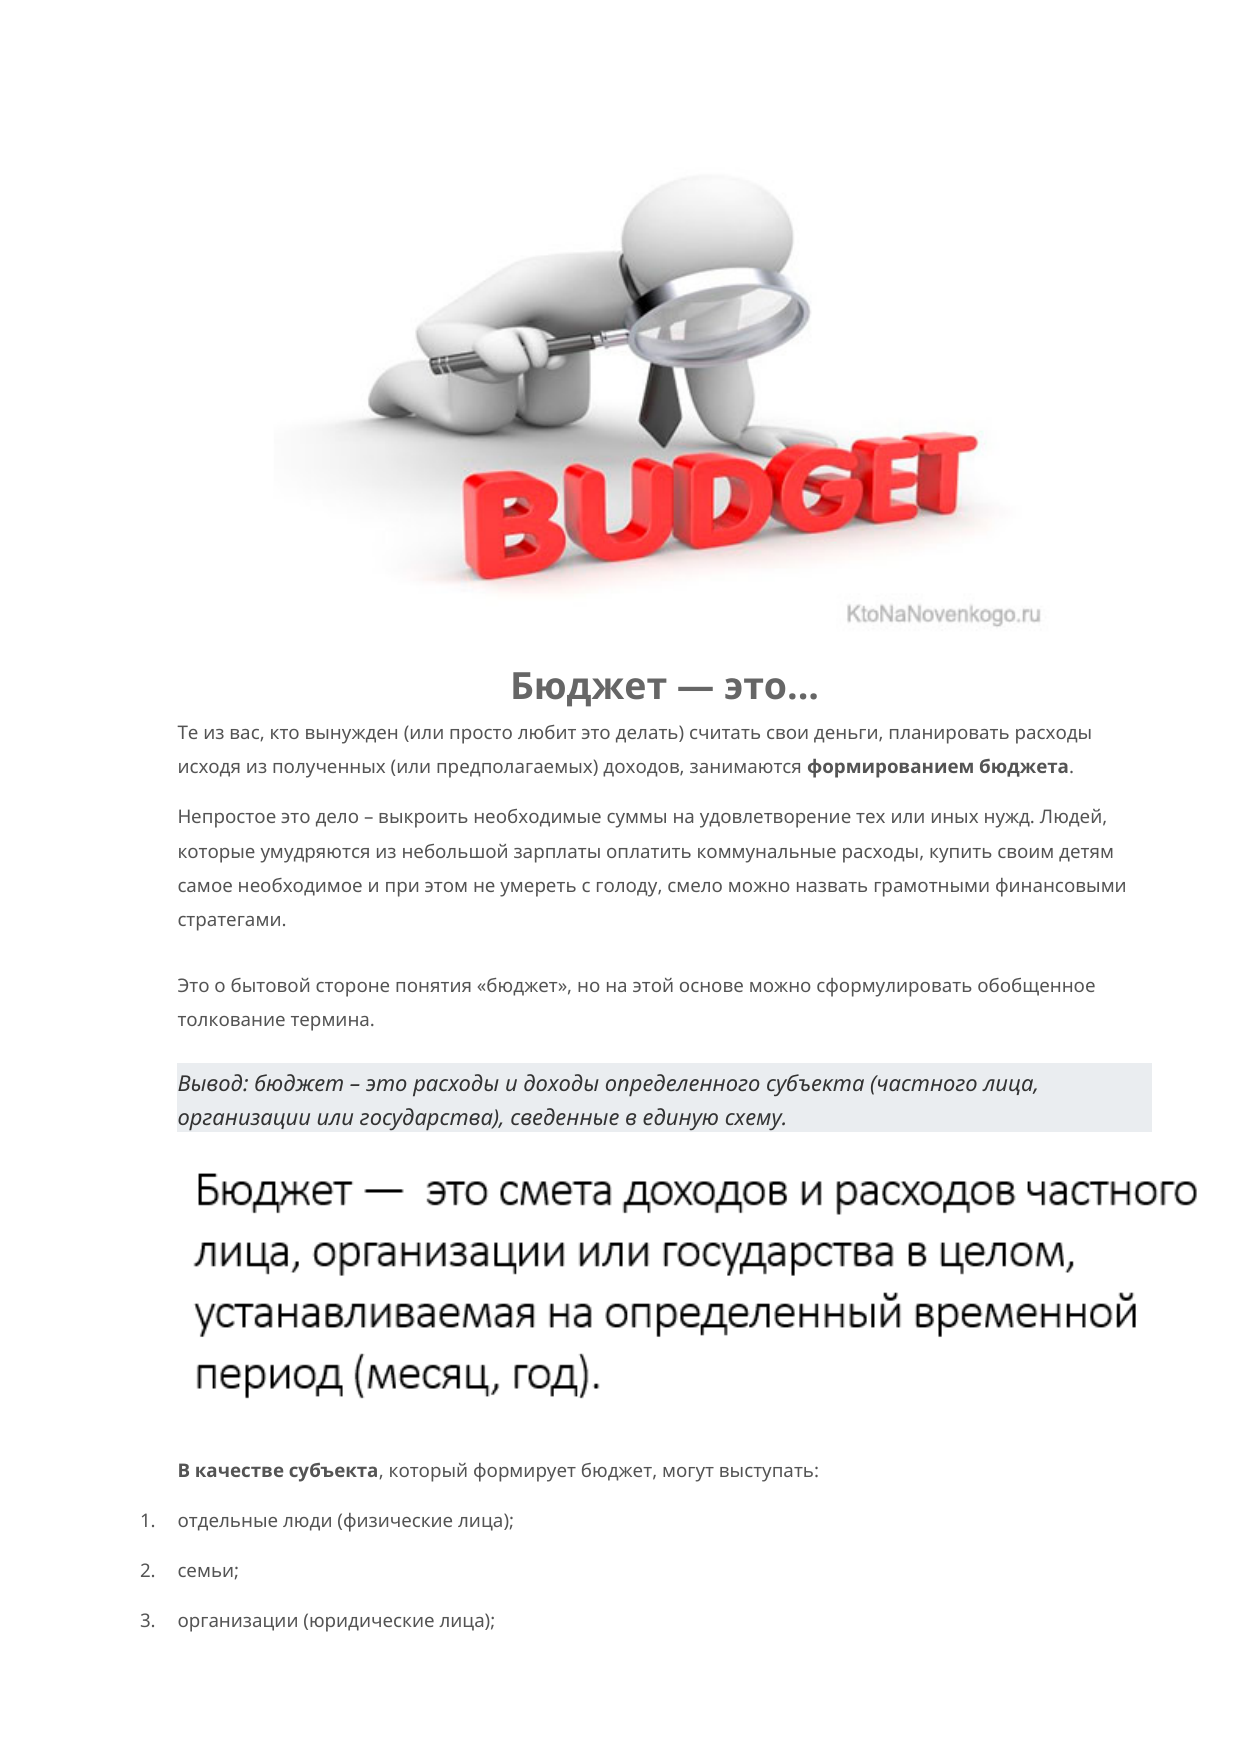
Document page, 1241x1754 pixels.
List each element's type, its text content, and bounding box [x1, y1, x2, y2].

list семьи; [140, 1548, 1152, 1583]
text В качестве субъекта, который формирует бюджет, могут выступать: [177, 1448, 1152, 1483]
text Это о бытовой стороне понятия «бюджет», но на этой основе можно сформулировать обобщенное толкование термина. [177, 963, 1152, 1032]
list отдельные люди (физические лица); [140, 1498, 1152, 1533]
text Бюджет — это... [177, 659, 1152, 710]
picture [273, 118, 1055, 639]
list организации (юридические лица); [140, 1598, 1152, 1633]
text Вывод: бюджет – это расходы и доходы определенного субъекта (частного лица, организации или государства), сведенные в единую схему. [177, 1063, 1152, 1132]
picture [177, 1153, 1210, 1417]
text Те из вас, кто вынужден (или просто любит это делать) считать свои деньги, планировать расходы исходя из полученных (или предполагаемых) доходов, занимаются формированием бюджета. [177, 710, 1152, 779]
text Непростое это дело – выкроить необходимые суммы на удовлетворение тех или иных нужд. Людей, которые умудряются из небольшой зарплаты оплатить коммунальные расходы, купить своим детям самое необходимое и при этом не умереть с голоду, смело можно назвать грамотными финансовыми стратегами. [177, 795, 1152, 932]
